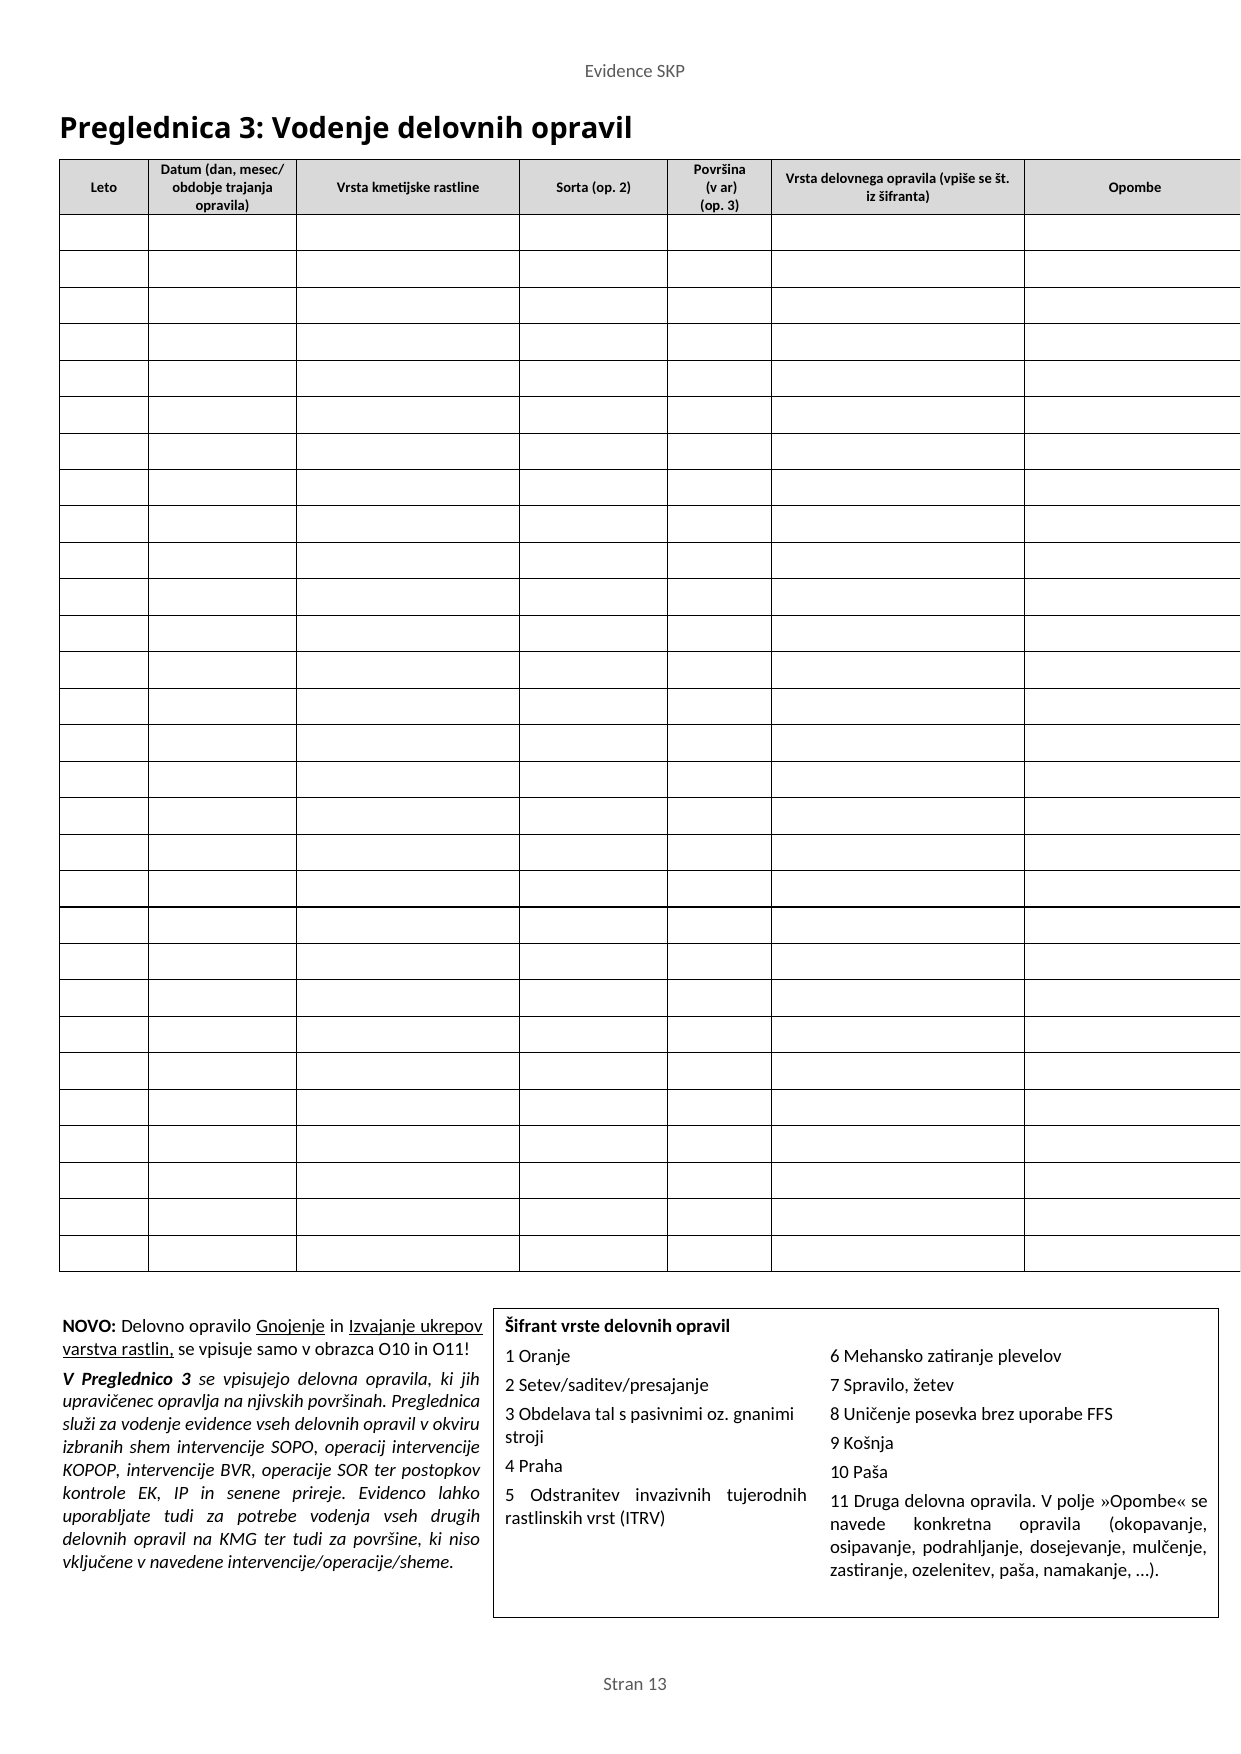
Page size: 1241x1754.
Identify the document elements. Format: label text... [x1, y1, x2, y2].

table_cell [520, 798, 667, 833]
table_cell [297, 579, 519, 615]
table_cell [149, 215, 296, 250]
table_cell [668, 288, 771, 323]
table_cell [149, 397, 296, 432]
table_cell [60, 215, 148, 250]
table_cell [520, 835, 667, 870]
table_cell [668, 397, 771, 432]
table_cell [60, 944, 148, 979]
table_cell [668, 908, 771, 943]
table_cell [149, 652, 296, 688]
table_cell [772, 944, 1024, 979]
table_cell [668, 1090, 771, 1125]
table_cell [297, 689, 519, 724]
table_cell [772, 434, 1024, 469]
table_cell [297, 288, 519, 323]
table_cell [297, 1163, 519, 1198]
table_cell [149, 725, 296, 761]
table_cell [668, 543, 771, 578]
table_cell [772, 579, 1024, 615]
table_header Površina (v ar) (op. 3) [668, 160, 771, 214]
subtitle Preglednica 3: Vodenje delovnih opravil [59, 107, 1211, 147]
table_cell [520, 324, 667, 359]
table_cell [149, 434, 296, 469]
table_cell [772, 689, 1024, 724]
table_cell [297, 944, 519, 979]
table_cell [60, 725, 148, 761]
table_cell [1025, 215, 1240, 250]
table_cell [297, 871, 519, 906]
table_cell [1025, 1090, 1240, 1125]
table_header Datum (dan, mesec/ obdobje trajanja opravila) [149, 160, 296, 214]
table_cell [1025, 689, 1240, 724]
table_cell [60, 871, 148, 906]
table_cell [1025, 506, 1240, 542]
table_cell [1025, 288, 1240, 323]
table_cell [520, 908, 667, 943]
table_cell [60, 835, 148, 870]
table_cell [520, 1199, 667, 1234]
table_cell [60, 1126, 148, 1162]
table_cell [297, 506, 519, 542]
table_cell [772, 980, 1024, 1016]
table_cell [60, 1163, 148, 1198]
table_cell [1025, 324, 1240, 359]
table_cell [60, 470, 148, 505]
table_cell [668, 1236, 771, 1271]
table_cell [60, 579, 148, 615]
table_cell [1025, 616, 1240, 651]
table_cell [668, 1126, 771, 1162]
table_cell [60, 251, 148, 287]
table_cell [1025, 1163, 1240, 1198]
table_cell [1025, 1199, 1240, 1234]
table_cell [1025, 652, 1240, 688]
table_cell [149, 798, 296, 833]
table_cell [520, 944, 667, 979]
table_cell [668, 324, 771, 359]
table_cell [297, 1053, 519, 1089]
table_cell [149, 944, 296, 979]
table_cell [60, 652, 148, 688]
table_cell [297, 470, 519, 505]
table_cell [668, 944, 771, 979]
table_cell [297, 798, 519, 833]
table_cell [772, 1017, 1024, 1052]
table_cell [60, 506, 148, 542]
table_cell [297, 1090, 519, 1125]
table_cell [297, 361, 519, 396]
table_cell [1025, 944, 1240, 979]
table_cell [149, 506, 296, 542]
table_cell [772, 251, 1024, 287]
table_header Vrsta delovnega opravila (vpiše se št. iz šifranta) [772, 160, 1024, 214]
table_cell [520, 1017, 667, 1052]
table_cell [520, 579, 667, 615]
table_cell [520, 616, 667, 651]
table_cell [60, 1090, 148, 1125]
table_cell [297, 908, 519, 943]
table_cell [149, 871, 296, 906]
table_cell [149, 835, 296, 870]
table_cell [297, 1017, 519, 1052]
table_cell [297, 652, 519, 688]
table_cell [668, 434, 771, 469]
table_cell [520, 361, 667, 396]
table_cell [1025, 397, 1240, 432]
table_cell [1025, 798, 1240, 833]
table_cell [772, 506, 1024, 542]
table_cell [772, 397, 1024, 432]
table_cell [60, 689, 148, 724]
table_cell [60, 1053, 148, 1089]
table_cell [60, 288, 148, 323]
table_cell [1025, 908, 1240, 943]
table_cell [668, 725, 771, 761]
table_cell [149, 908, 296, 943]
table_cell [149, 1163, 296, 1198]
table_cell [668, 470, 771, 505]
table_cell [1025, 725, 1240, 761]
table_cell [772, 762, 1024, 797]
table_cell [149, 1199, 296, 1234]
table_header 6 Mehansko zatiranje plevelov 7 Spravilo, žetev 8 Uničenje posevka brez uporabe FFS 9 Košnja 10 Paša 11 Druga delovna opravila. V polje »Opombe« se navede konkretna opravila (okopavanje, osipavanje, podrahljanje, dosejevanje, mulčenje, zastiranje, ozelenitev, paša, namakanje, …). [819, 1309, 1218, 1617]
table_cell [520, 215, 667, 250]
table_cell [772, 616, 1024, 651]
table_header Vrsta kmetijske rastline [297, 160, 519, 214]
table_cell [520, 725, 667, 761]
table_header Šifrant vrste delovnih opravil 1 Oranje 2 Setev/saditev/presajanje 3 Obdelava tal s pasivnimi oz. gnanimi stroji 4 Praha 5 Odstranitev invazivnih tujerodnih rastlinskih vrst (ITRV) [494, 1309, 818, 1617]
table_cell [149, 1090, 296, 1125]
table_cell [668, 689, 771, 724]
table_cell [149, 1053, 296, 1089]
table_cell [1025, 361, 1240, 396]
table_cell [1025, 579, 1240, 615]
table_cell [297, 762, 519, 797]
table_cell [520, 762, 667, 797]
table_cell [520, 689, 667, 724]
table_cell [772, 1236, 1024, 1271]
table_cell [520, 543, 667, 578]
table_cell [60, 397, 148, 432]
table_cell [772, 543, 1024, 578]
table_cell [668, 506, 771, 542]
table_cell [149, 1017, 296, 1052]
table_header Sorta (op. 2) [520, 160, 667, 214]
table_cell [60, 324, 148, 359]
table_header NOVO: Delovno opravilo Gnojenje in Izvajanje ukrepov varstva rastlin, se vpisuje samo v obrazca O10 in O11! V Preglednico 3 se vpisujejo delovna opravila, ki jih upravičenec opravlja na njivskih površinah. Preglednica služi za vodenje evidence vseh delovnih opravil v okviru izbranih shem intervencije SOPO, operacij intervencije KOPOP, intervencije BVR, operacije SOR ter postopkov kontrole EK, IP in senene prireje. Evidenco lahko uporabljate tudi za potrebe vodenja vseh drugih delovnih opravil na KMG ter tudi za površine, ki niso vključene v navedene intervencije/operacije/sheme. [51, 1308, 493, 1617]
table_cell [1025, 251, 1240, 287]
table_cell [772, 1199, 1024, 1234]
table_cell [668, 616, 771, 651]
table_cell [149, 1126, 296, 1162]
table_cell [772, 324, 1024, 359]
table_cell [297, 980, 519, 1016]
table_cell [60, 616, 148, 651]
table_cell [60, 762, 148, 797]
table_cell [668, 1017, 771, 1052]
table_header Opombe [1025, 160, 1240, 214]
table_cell [520, 652, 667, 688]
table_cell [60, 980, 148, 1016]
table_cell [149, 579, 296, 615]
table_cell [60, 798, 148, 833]
table_cell [1025, 871, 1240, 906]
table_cell [60, 361, 148, 396]
table_header Leto [60, 160, 148, 214]
table_cell [60, 1017, 148, 1052]
table_cell [149, 251, 296, 287]
table_cell [520, 506, 667, 542]
table_cell [772, 835, 1024, 870]
table_cell [1025, 1017, 1240, 1052]
table_cell [772, 215, 1024, 250]
table_cell [1025, 1126, 1240, 1162]
table_cell [149, 689, 296, 724]
table_cell [149, 980, 296, 1016]
table_cell [668, 1199, 771, 1234]
table_cell [60, 434, 148, 469]
table_cell [297, 1199, 519, 1234]
table_cell [297, 1236, 519, 1271]
table_cell [772, 1053, 1024, 1089]
table_cell [297, 434, 519, 469]
table_cell [520, 980, 667, 1016]
table_cell [772, 871, 1024, 906]
table_cell [668, 871, 771, 906]
table_cell [668, 361, 771, 396]
table_cell [772, 652, 1024, 688]
table_cell [1025, 762, 1240, 797]
table_cell [297, 543, 519, 578]
table_cell [1025, 543, 1240, 578]
table_cell [772, 798, 1024, 833]
table_cell [149, 1236, 296, 1271]
table_cell [772, 1126, 1024, 1162]
table_cell [520, 434, 667, 469]
table_cell [1025, 434, 1240, 469]
table_cell [297, 725, 519, 761]
table_cell [668, 762, 771, 797]
table_cell [668, 980, 771, 1016]
table_cell [668, 1053, 771, 1089]
table_cell [772, 725, 1024, 761]
table_cell [520, 1126, 667, 1162]
table_cell [520, 251, 667, 287]
table_cell [668, 835, 771, 870]
table_cell [149, 288, 296, 323]
table_cell [520, 871, 667, 906]
table_cell [60, 543, 148, 578]
table_cell [60, 1236, 148, 1271]
table_cell [297, 397, 519, 432]
table_cell [668, 251, 771, 287]
table_cell [149, 543, 296, 578]
table_cell [60, 908, 148, 943]
table_cell [772, 1090, 1024, 1125]
table_cell [772, 361, 1024, 396]
table_cell [520, 397, 667, 432]
table_cell [668, 652, 771, 688]
table_cell [1025, 980, 1240, 1016]
table_cell [668, 1163, 771, 1198]
table_cell [297, 324, 519, 359]
table_cell [297, 251, 519, 287]
table_cell [149, 470, 296, 505]
table_cell [149, 616, 296, 651]
table_cell [149, 361, 296, 396]
table_cell [297, 215, 519, 250]
table_cell [520, 1236, 667, 1271]
table_cell [1025, 1236, 1240, 1271]
table_cell [772, 908, 1024, 943]
table_cell [1025, 470, 1240, 505]
table_cell [520, 1163, 667, 1198]
table_cell [520, 1090, 667, 1125]
table_cell [772, 288, 1024, 323]
table_cell [297, 616, 519, 651]
table_cell [297, 835, 519, 870]
table_cell [772, 1163, 1024, 1198]
table_cell [60, 1199, 148, 1234]
table_cell [149, 762, 296, 797]
table_cell [149, 324, 296, 359]
table_cell [520, 288, 667, 323]
table_cell [772, 470, 1024, 505]
table_cell [1025, 1053, 1240, 1089]
table_cell [297, 1126, 519, 1162]
table_cell [520, 470, 667, 505]
table_cell [668, 798, 771, 833]
table_cell [668, 579, 771, 615]
table_cell [520, 1053, 667, 1089]
table_cell [1025, 835, 1240, 870]
table_cell [668, 215, 771, 250]
